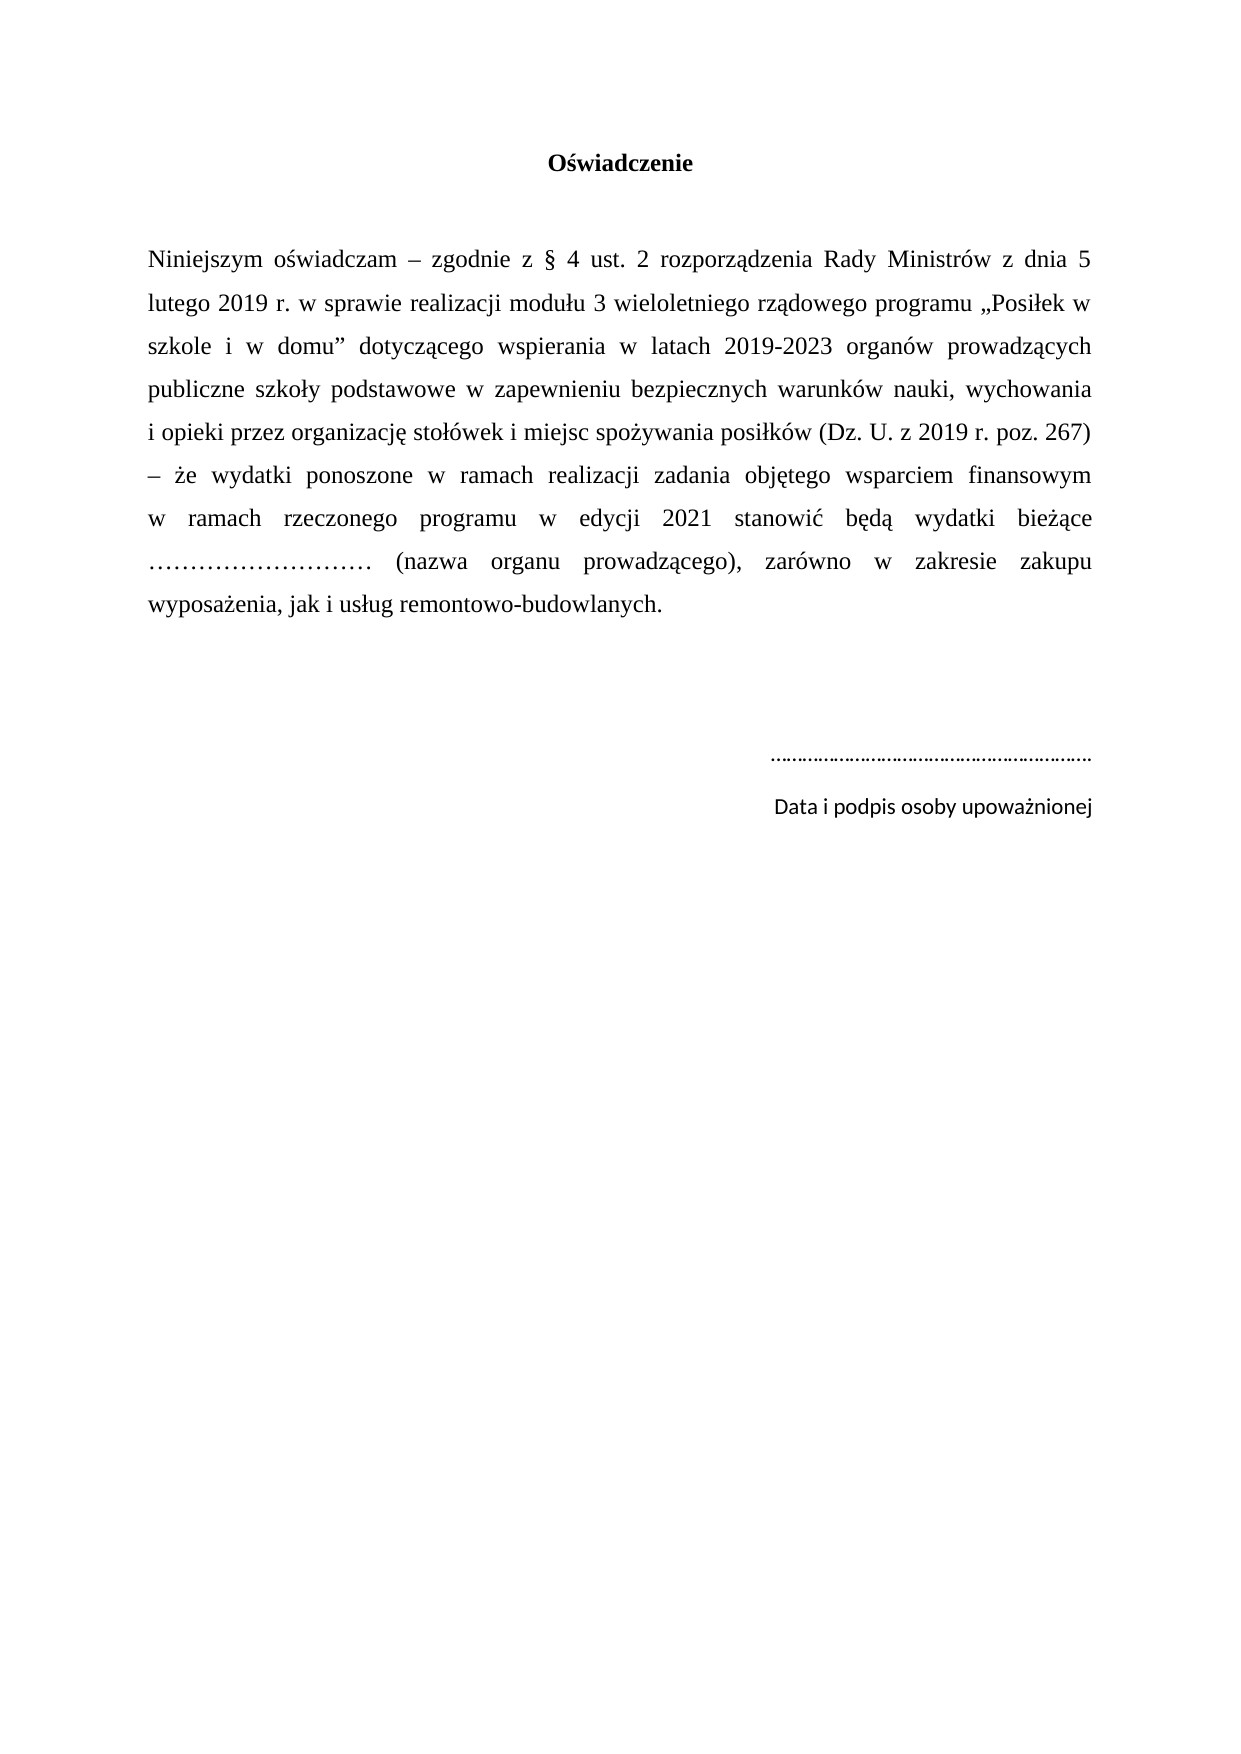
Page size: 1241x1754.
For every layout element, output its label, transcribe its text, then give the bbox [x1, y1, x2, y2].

text Niniejszym oświadczam – zgodnie z § 4 ust. 2 rozporządzenia Rady Ministrów z dnia 5 lutego 2019 r. w sprawie realizacji modułu 3 wieloletniego rządowego programu „Posiłek w szkole i w domu” dotyczącego wspierania w latach 2019-2023 organów prowadzących publiczne szkoły podstawowe w zapewnieniu bezpiecznych warunków nauki, wychowania i opieki przez organizację stołówek i miejsc spożywania posiłków (Dz. U. z 2019 r. poz. 267) – że wydatki ponoszone w ramach realizacji zadania objętego wsparciem finansowym w ramach rzeczonego programu w edycji 2021 stanowić będą wydatki bieżące ……………………… (nazwa organu prowadzącego), zarówno w zakresie zakupu wyposażenia, jak i usług remontowo-budowlanych. [148, 244, 1093, 618]
text Oświadczenie [148, 148, 1093, 176]
text ……………………………………………………. [148, 739, 1093, 767]
text Data i podpis osoby upoważnionej [148, 792, 1093, 820]
